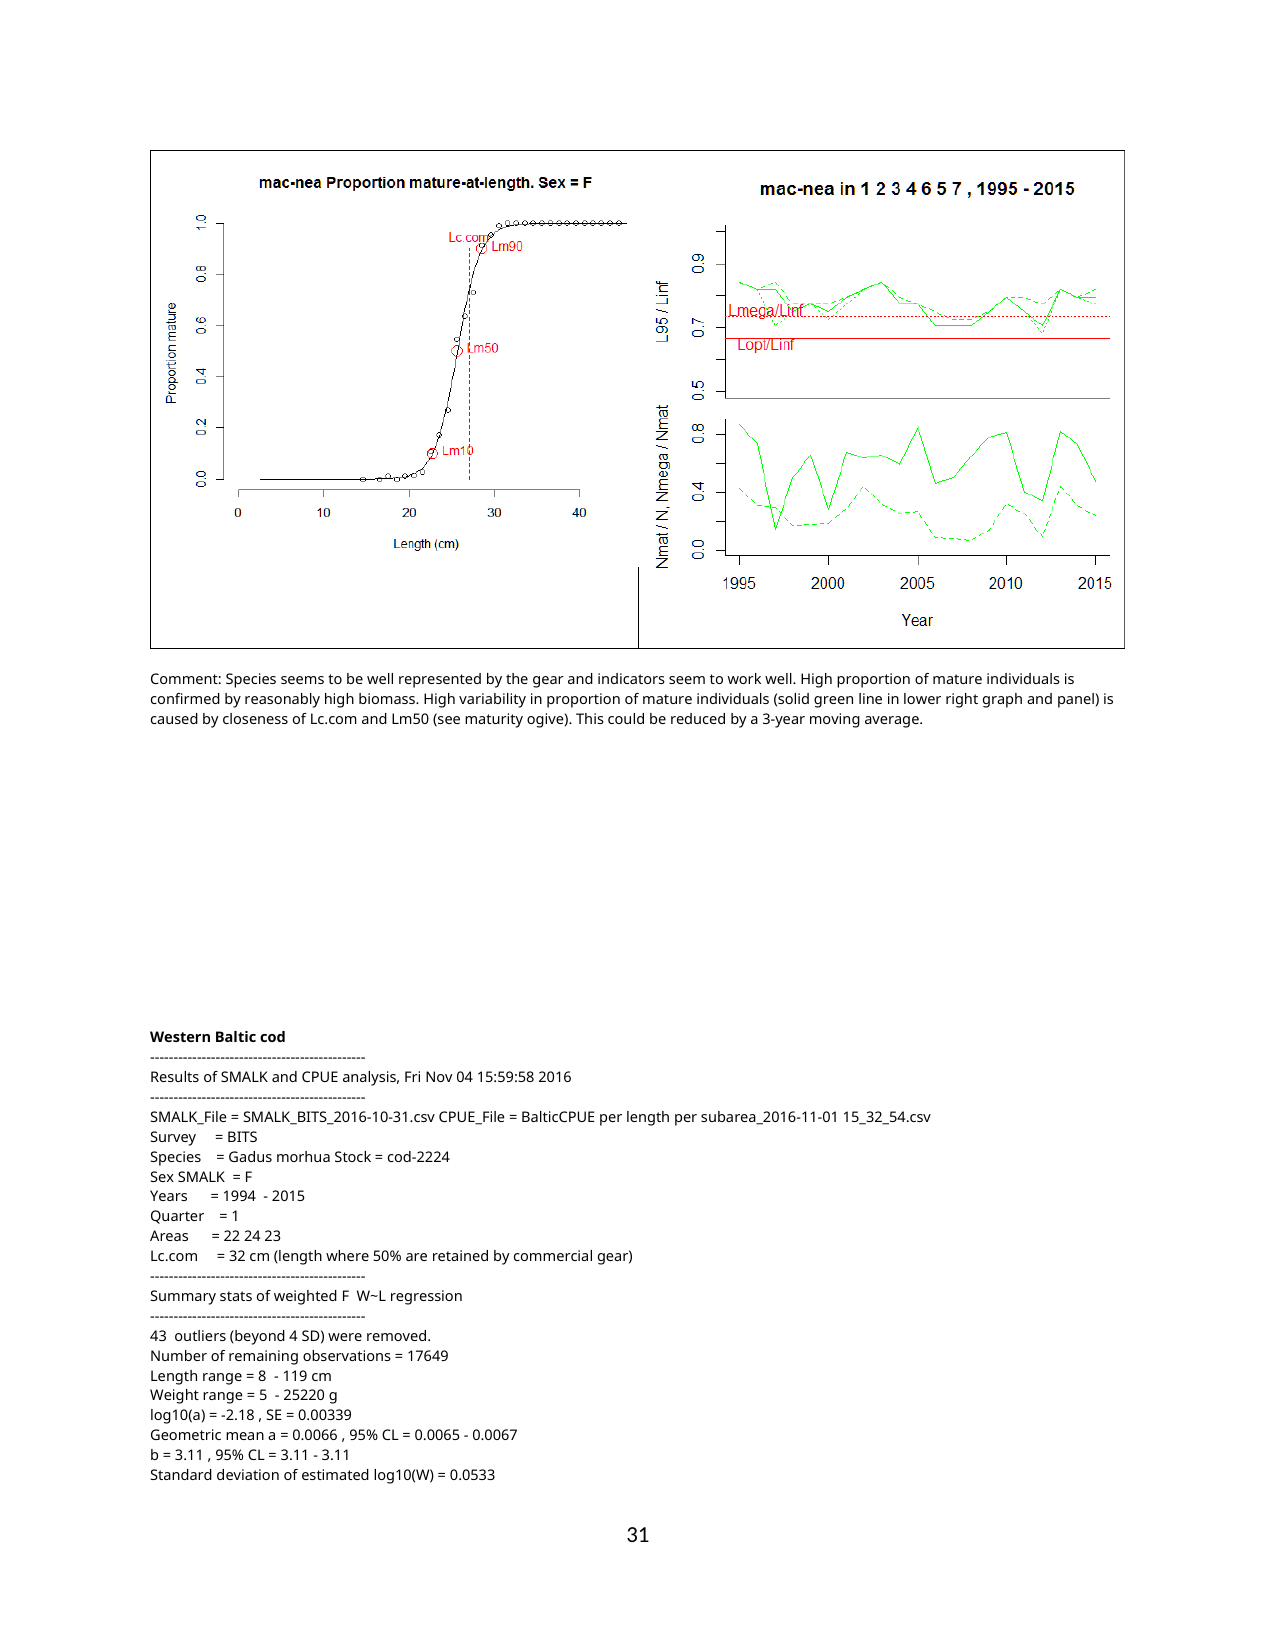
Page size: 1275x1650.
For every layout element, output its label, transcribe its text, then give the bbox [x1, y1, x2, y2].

picture [650, 151, 1125, 648]
table_header [151, 151, 638, 648]
text ---------------------------------------------- [150, 1306, 1125, 1326]
text ---------------------------------------------- [150, 1266, 1125, 1286]
text Years = 1994 - 2015 [150, 1186, 1125, 1206]
text Areas = 22 24 23 [150, 1226, 1125, 1246]
text Standard deviation of estimated log10(W) = 0.0533 [150, 1465, 1125, 1485]
text 43 outliers (beyond 4 SD) were removed. [150, 1326, 1125, 1345]
text b = 3.11 , 95% CL = 3.11 - 3.11 [150, 1445, 1125, 1465]
text log10(a) = -2.18 , SE = 0.00339 [150, 1405, 1125, 1425]
text Results of SMALK and CPUE analysis, Fri Nov 04 15:59:58 2016 [150, 1067, 1125, 1087]
text Species = Gadus morhua Stock = cod-2224 [150, 1146, 1125, 1166]
text Summary stats of weighted F W~L regression [150, 1286, 1125, 1306]
text Comment: Species seems to be well represented by the gear and indicators seem to work well. High proportion of mature individuals is confirmed by reasonably high biomass. High variability in proportion of mature individuals (solid green line in lower right graph and panel) is caused by closeness of Lc.com and Lm50 (see maturity ogive). This could be reduced by a 3-year moving average. [150, 669, 1125, 729]
table_header [639, 151, 650, 648]
text ---------------------------------------------- [150, 1047, 1125, 1067]
text Geometric mean a = 0.0066 , 95% CL = 0.0065 - 0.0067 [150, 1425, 1125, 1445]
text Survey = BITS [150, 1127, 1125, 1146]
text Length range = 8 - 119 cm [150, 1365, 1125, 1385]
text Quarter = 1 [150, 1206, 1125, 1226]
text Western Baltic cod [150, 1027, 1125, 1047]
text SMALK_File = SMALK_BITS_2016-10-31.csv CPUE_File = BalticCPUE per length per subarea_2016-11-01 15_32_54.csv [150, 1107, 1125, 1127]
text Sex SMALK = F [150, 1166, 1125, 1186]
picture [161, 151, 639, 567]
text ---------------------------------------------- [150, 1087, 1125, 1107]
text Lc.com = 32 cm (length where 50% are retained by commercial gear) [150, 1246, 1125, 1266]
text Weight range = 5 - 25220 g [150, 1385, 1125, 1405]
text Number of remaining observations = 17649 [150, 1345, 1125, 1365]
